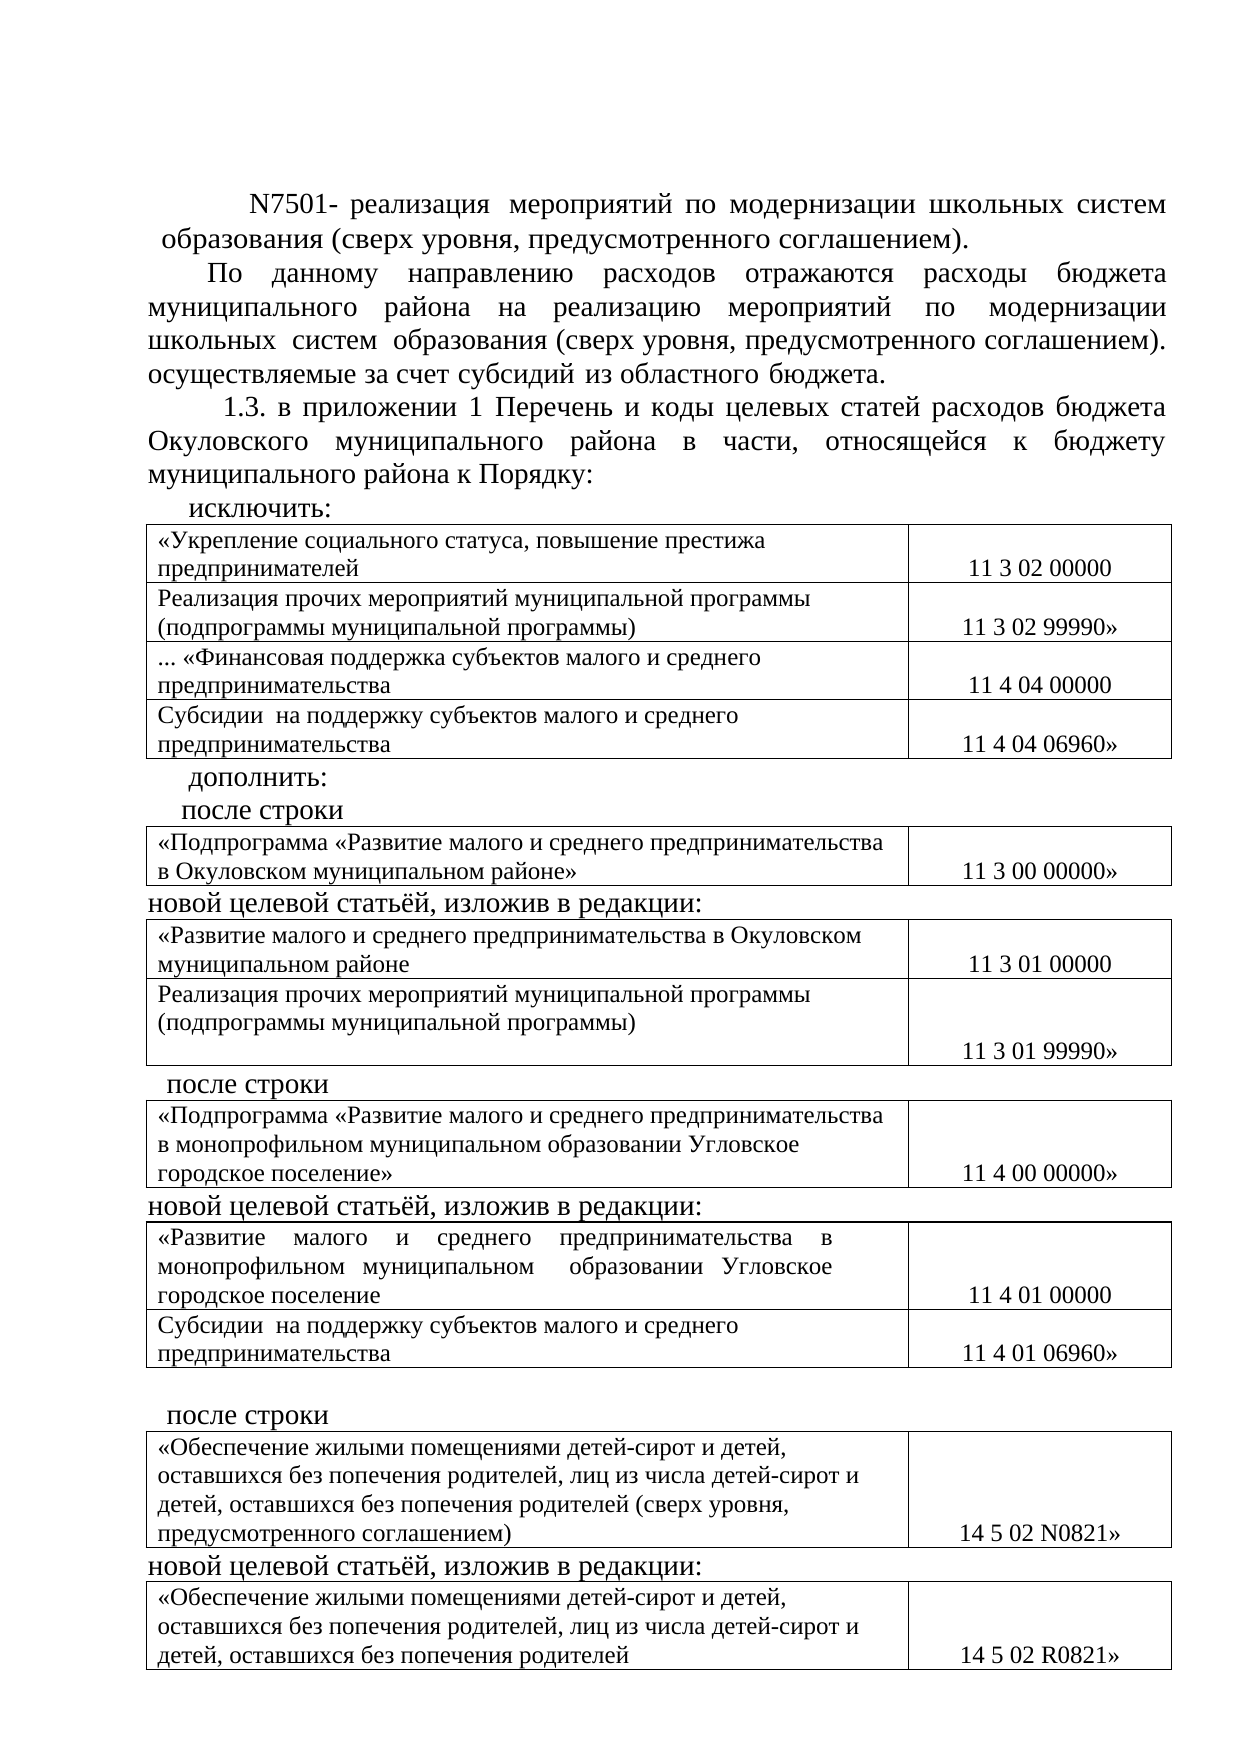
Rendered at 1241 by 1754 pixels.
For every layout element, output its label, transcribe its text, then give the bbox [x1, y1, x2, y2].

table_header 14 5 02 R0821» [909, 1582, 1171, 1668]
table_header 11 4 00 00000» [909, 1101, 1171, 1187]
text N7501- реализация мероприятий по модернизации школьных систем образования (сверх уровня, предусмотренного соглашением). [161, 186, 1167, 254]
table_header «Подпрограмма «Развитие малого и среднего предпринимательства в Окуловском муниципальном районе» [147, 827, 908, 884]
table_cell 11 3 02 99990» [909, 583, 1171, 641]
table_cell 11 4 01 06960» [909, 1310, 1171, 1367]
text после строки [148, 1066, 1152, 1099]
table_header 11 3 00 00000» [909, 827, 1171, 884]
table_cell Реализация прочих мероприятий муниципальной программы (подпрограммы муниципальной программы) [147, 583, 908, 641]
text новой целевой статьёй, изложив в редакции: [148, 1548, 1152, 1581]
text дополнить: [148, 759, 1152, 792]
table_header «Обеспечение жилыми помещениями детей-сирот и детей, оставшихся без попечения родителей, лиц из числа детей-сирот и детей, оставшихся без попечения родителей [147, 1582, 908, 1668]
table_cell Субсидии на поддержку субъектов малого и среднего предпринимательства [147, 1310, 908, 1367]
table_cell Субсидии на поддержку субъектов малого и среднего предпринимательства [147, 700, 908, 758]
table_cell Реализация прочих мероприятий муниципальной программы (подпрограммы муниципальной программы) [147, 979, 908, 1065]
text исключить: [148, 490, 1167, 524]
table_header «Развитие малого и среднего предпринимательства в монопрофильном муниципальном образовании Угловское городское поселение [147, 1223, 908, 1309]
table_header «Обеспечение жилыми помещениями детей-сирот и детей, оставшихся без попечения родителей, лиц из числа детей-сирот и детей, оставшихся без попечения родителей (сверх уровня, предусмотренного соглашением) [147, 1432, 908, 1547]
table_header «Укрепление социального статуса, повышение престижа предпринимателей [147, 525, 908, 582]
text По данному направлению расходов отражаются расходы бюджета муниципального района на реализацию мероприятий по модернизации школьных систем образования (сверх уровня, предусмотренного соглашением). осуществляемые за счет субсидий из областного бюджета. [148, 255, 1167, 389]
text после строки [148, 1397, 1152, 1431]
text после строки [148, 792, 1152, 826]
table_header 11 4 01 00000 [909, 1223, 1171, 1309]
table_header «Подпрограмма «Развитие малого и среднего предпринимательства в монопрофильном муниципальном образовании Угловское городское поселение» [147, 1101, 908, 1187]
table_header 11 3 01 00000 [909, 920, 1171, 978]
table_cell 11 4 04 00000 [909, 642, 1171, 699]
table_header «Развитие малого и среднего предпринимательства в Окуловском муниципальном районе [147, 920, 908, 978]
table_cell ... «Финансовая поддержка субъектов малого и среднего предпринимательства [147, 642, 908, 699]
table_cell 11 4 04 06960» [909, 700, 1171, 758]
table_cell 11 3 01 99990» [909, 979, 1171, 1065]
text новой целевой статьёй, изложив в редакции: [148, 1188, 1152, 1221]
text новой целевой статьёй, изложив в редакции: [148, 886, 1152, 919]
text 1.3. в приложении 1 Перечень и коды целевых статей расходов бюджета Окуловского муниципального района в части, относящейся к бюджету муниципального района к Порядку: [148, 389, 1167, 490]
table_header 11 3 02 00000 [909, 525, 1171, 582]
table_header 14 5 02 N0821» [909, 1432, 1171, 1547]
